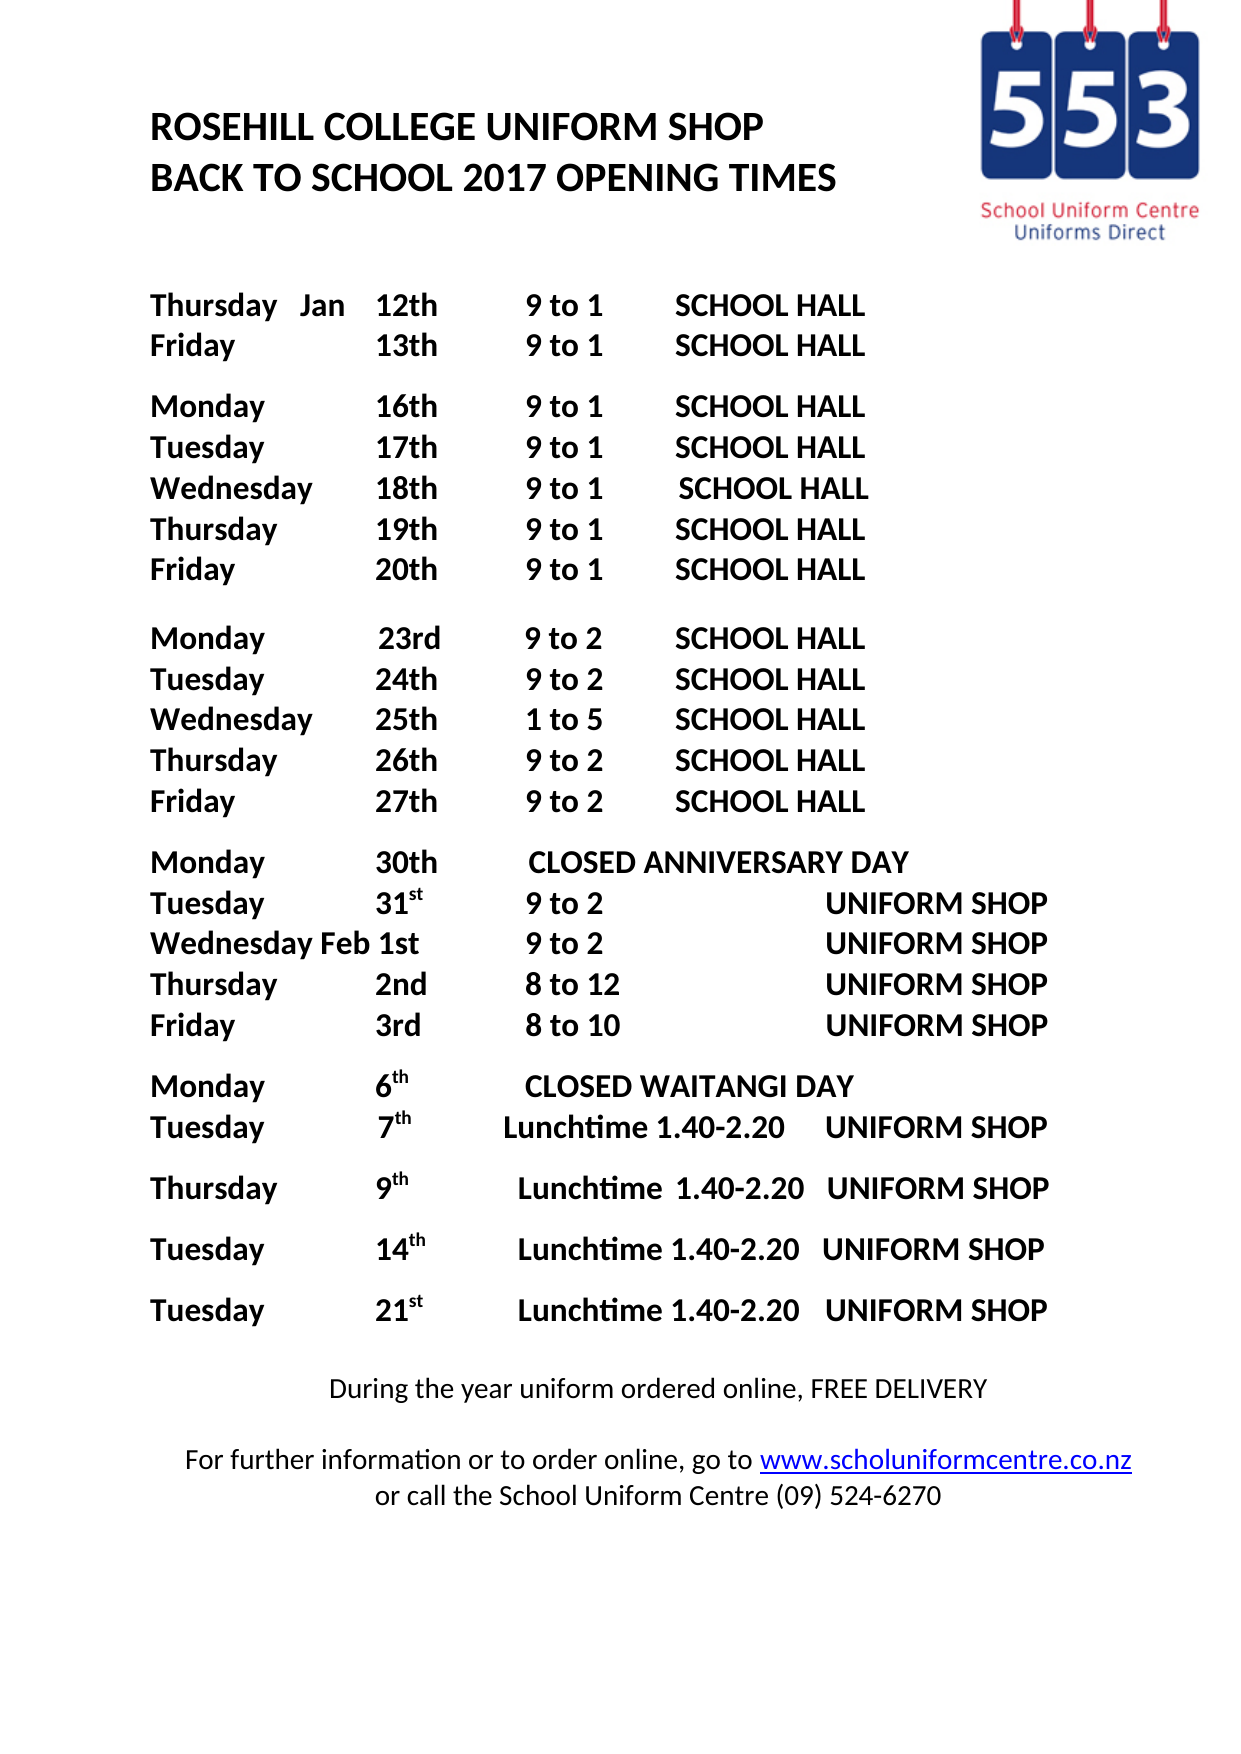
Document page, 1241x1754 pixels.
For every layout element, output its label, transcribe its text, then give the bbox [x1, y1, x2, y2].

text Friday 20th 9 to 1 SCHOOL HALL [150, 548, 1167, 589]
text Friday 27th 9 to 2 SCHOOL HALL [150, 780, 1167, 821]
text Thursday 26th 9 to 2 SCHOOL HALL [150, 739, 1167, 780]
text During the year uniform ordered online, FREE DELIVERY [150, 1370, 1167, 1406]
text Tuesday 31st 9 to 2 UNIFORM SHOP [150, 882, 1167, 922]
text Friday 13th 9 to 1 SCHOOL HALL [150, 324, 1167, 365]
text Tuesday 14th Lunchtime 1.40-2.20 UNIFORM SHOP [150, 1228, 1167, 1268]
text Thursday 2nd 8 to 12 UNIFORM SHOP [150, 963, 1167, 1004]
text Thursday Jan 12th 9 to 1 SCHOOL HALL [150, 283, 1167, 324]
text Monday 16th 9 to 1 SCHOOL HALL [150, 385, 1167, 426]
text or call the School Uniform Centre (09) 524-6270 [150, 1477, 1167, 1513]
text For further information or to order online, go to www.scholuniformcentre.co.nz [150, 1441, 1167, 1477]
text Friday 3rd 8 to 10 UNIFORM SHOP [150, 1004, 1167, 1044]
picture [968, 0, 1208, 246]
text Tuesday 21st Lunchtime 1.40-2.20 UNIFORM SHOP [150, 1289, 1167, 1329]
text Tuesday 17th 9 to 1 SCHOOL HALL [150, 426, 1167, 467]
text ROSEHILL COLLEGE UNIFORM SHOP [150, 100, 953, 151]
text Tuesday 24th 9 to 2 SCHOOL HALL [150, 658, 1167, 698]
text Wednesday 18th 9 to 1 SCHOOL HALL [150, 467, 1167, 507]
text Thursday 9th Lunchtime 1.40-2.20 UNIFORM SHOP [150, 1167, 1167, 1207]
text Tuesday 7th Lunchtime 1.40-2.20 UNIFORM SHOP [150, 1106, 1167, 1146]
text Thursday 19th 9 to 1 SCHOOL HALL [150, 507, 1167, 548]
text Monday 30th CLOSED ANNIVERSARY DAY [150, 841, 1167, 882]
text BACK TO SCHOOL 2017 OPENING TIMES [150, 151, 953, 202]
text Monday 23rd 9 to 2 SCHOOL HALL [150, 617, 1167, 658]
text Monday 6th CLOSED WAITANGI DAY [150, 1065, 1167, 1106]
text Wednesday 25th 1 to 5 SCHOOL HALL [150, 698, 1167, 739]
text Wednesday Feb 1st 9 to 2 UNIFORM SHOP [150, 922, 1167, 963]
